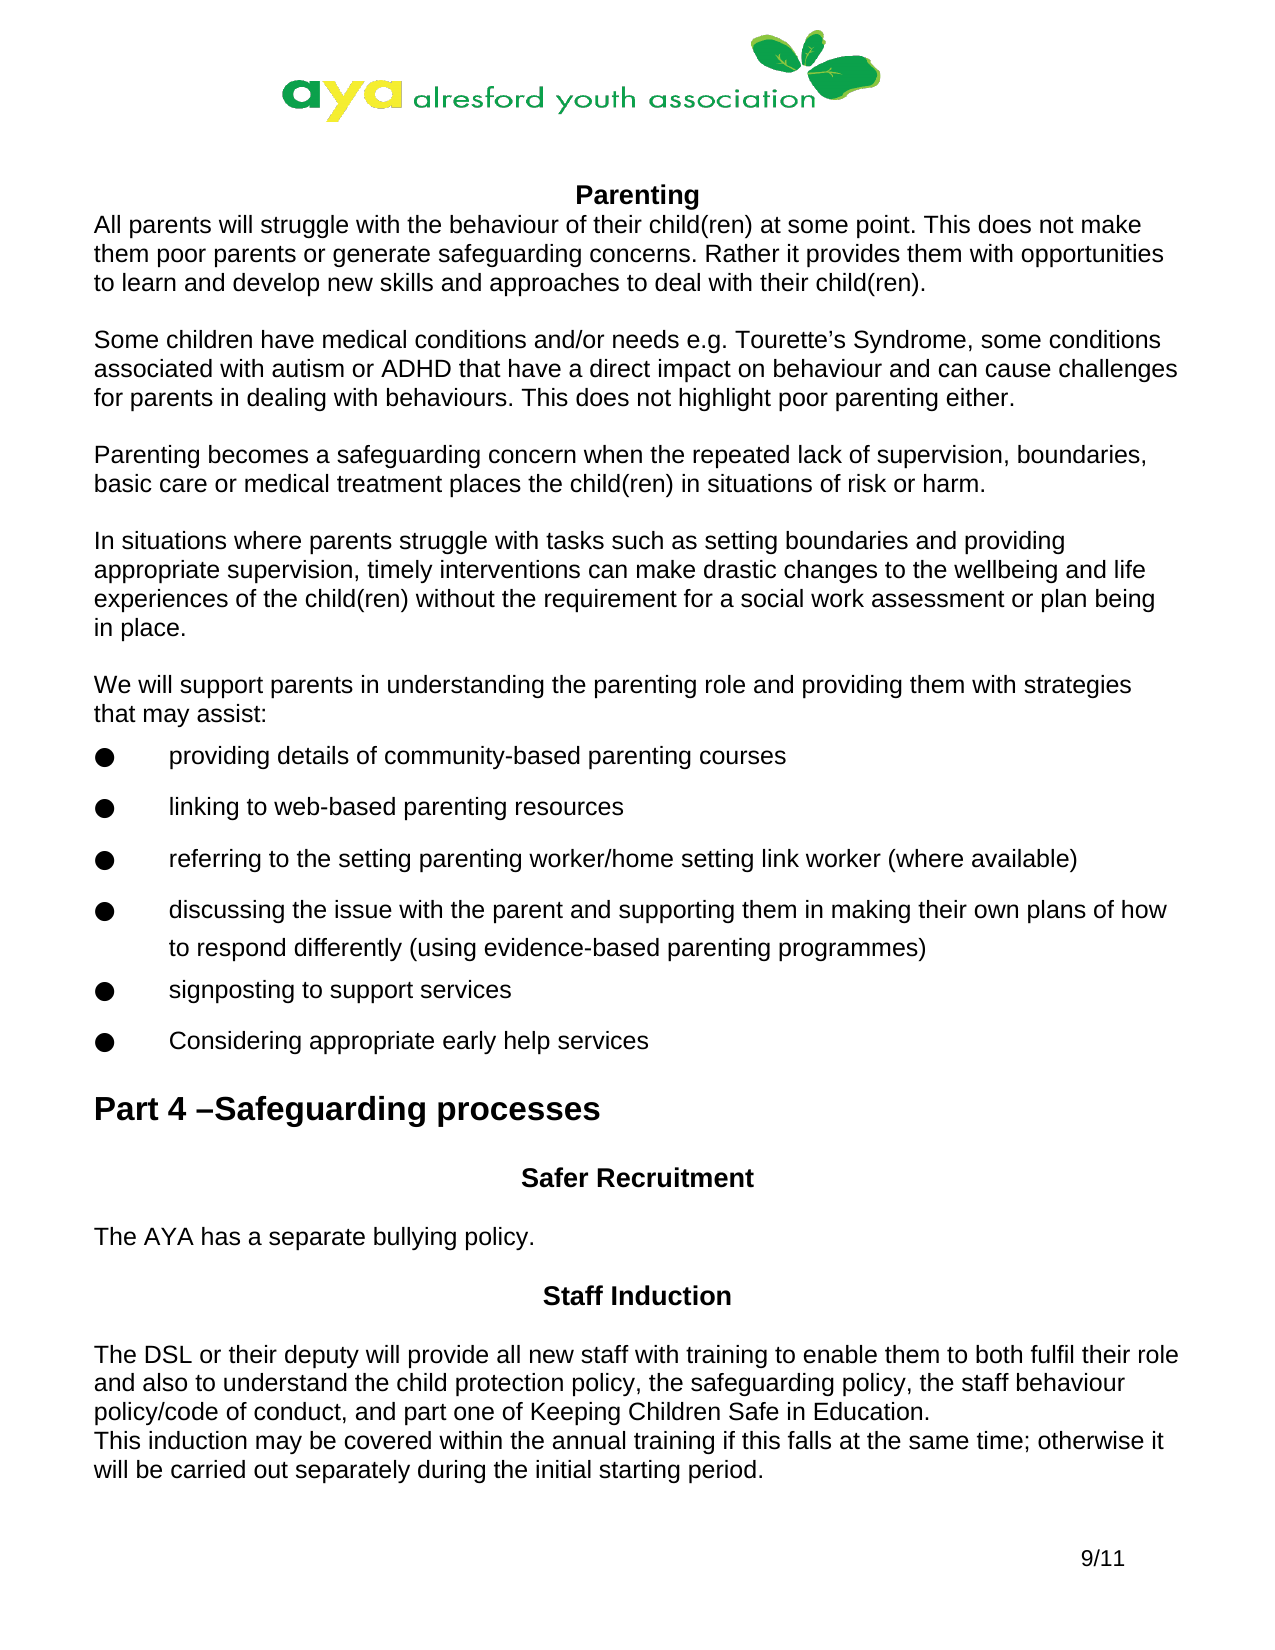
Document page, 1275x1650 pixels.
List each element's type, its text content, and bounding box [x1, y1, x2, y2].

list Considering appropriate early help services [94, 1012, 1181, 1064]
subtitle Staff Induction [94, 1280, 1181, 1311]
text Parenting becomes a safeguarding concern when the repeated lack of supervision, boundaries, basic care or medical treatment places the child(ren) in situations of risk or harm. [94, 440, 1181, 497]
subtitle Parenting [94, 179, 1181, 210]
text In situations where parents struggle with tasks such as setting boundaries and providing appropriate supervision, timely interventions can make drastic changes to the wellbeing and life experiences of the child(ren) without the requirement for a social work assessment or plan being in place. [94, 526, 1181, 641]
text The DSL or their deputy will provide all new staff with training to enable them to both fulfil their role and also to understand the child protection policy, the safeguarding policy, the staff behaviour policy/code of conduct, and part one of Keeping Children Safe in Education. [94, 1340, 1181, 1426]
text We will support parents in understanding the parenting role and providing them with strategies that may assist: [94, 670, 1181, 727]
list linking to web-based parenting resources [94, 779, 1181, 830]
subtitle Safer Recruitment [94, 1162, 1181, 1193]
list discussing the issue with the parent and supporting them in making their own plans of how to respond differently (using evidence-based parenting programmes) [94, 881, 1181, 961]
picture [282, 30, 881, 122]
list signposting to support services [94, 961, 1181, 1012]
text Some children have medical conditions and/or needs e.g. Tourette’s Syndrome, some conditions associated with autism or ADHD that have a direct impact on behaviour and can cause challenges for parents in dealing with behaviours. This does not highlight poor parenting either. [94, 325, 1181, 411]
subtitle Part 4 –Safeguarding processes [94, 1089, 1181, 1127]
list providing details of community-based parenting courses [94, 727, 1181, 779]
text The AYA has a separate bullying policy. [94, 1222, 1181, 1251]
list referring to the setting parenting worker/home setting link worker (where available) [94, 830, 1181, 881]
text This induction may be covered within the annual training if this falls at the same time; otherwise it will be carried out separately during the initial starting period. [94, 1426, 1181, 1483]
text All parents will struggle with the behaviour of their child(ren) at some point. This does not make them poor parents or generate safeguarding concerns. Rather it provides them with opportunities to learn and develop new skills and approaches to deal with their child(ren). [94, 210, 1181, 296]
